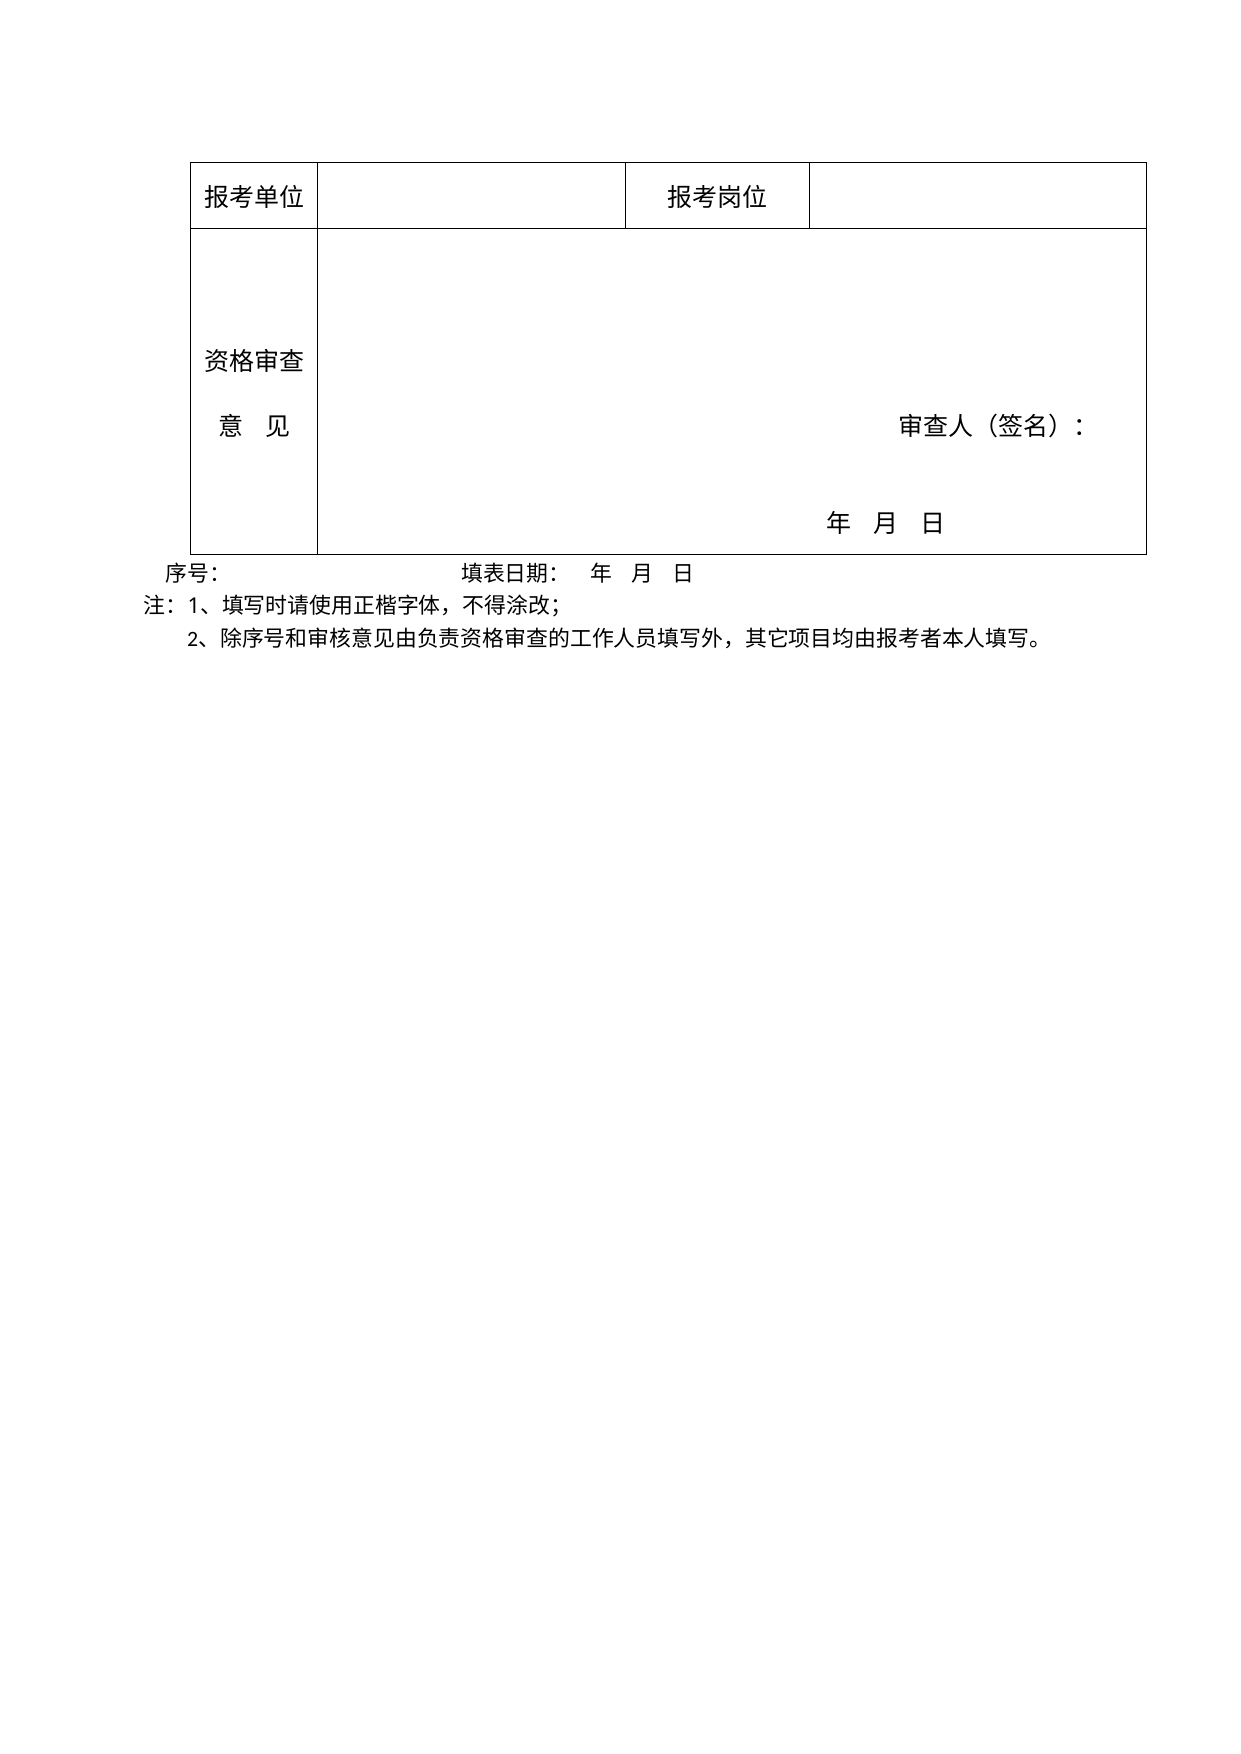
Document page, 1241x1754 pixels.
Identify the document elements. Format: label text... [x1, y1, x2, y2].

table_cell 报考单位 [191, 163, 317, 228]
text 2、除序号和审核意见由负责资格审查的工作人员填写外，其它项目均由报考者本人填写。 [187, 620, 1100, 653]
text 注：1、填写时请使用正楷字体，不得涂改； [144, 588, 1100, 620]
table_cell 资格审查 意 见 [191, 229, 317, 554]
table_cell 审查人（签名）： 年 月 日 [318, 229, 1146, 554]
table_cell 报考岗位 [626, 163, 809, 228]
table_cell [318, 163, 625, 228]
text 序号： 填表日期： 年 月 日 [100, 555, 1137, 588]
table_cell [810, 163, 1146, 228]
